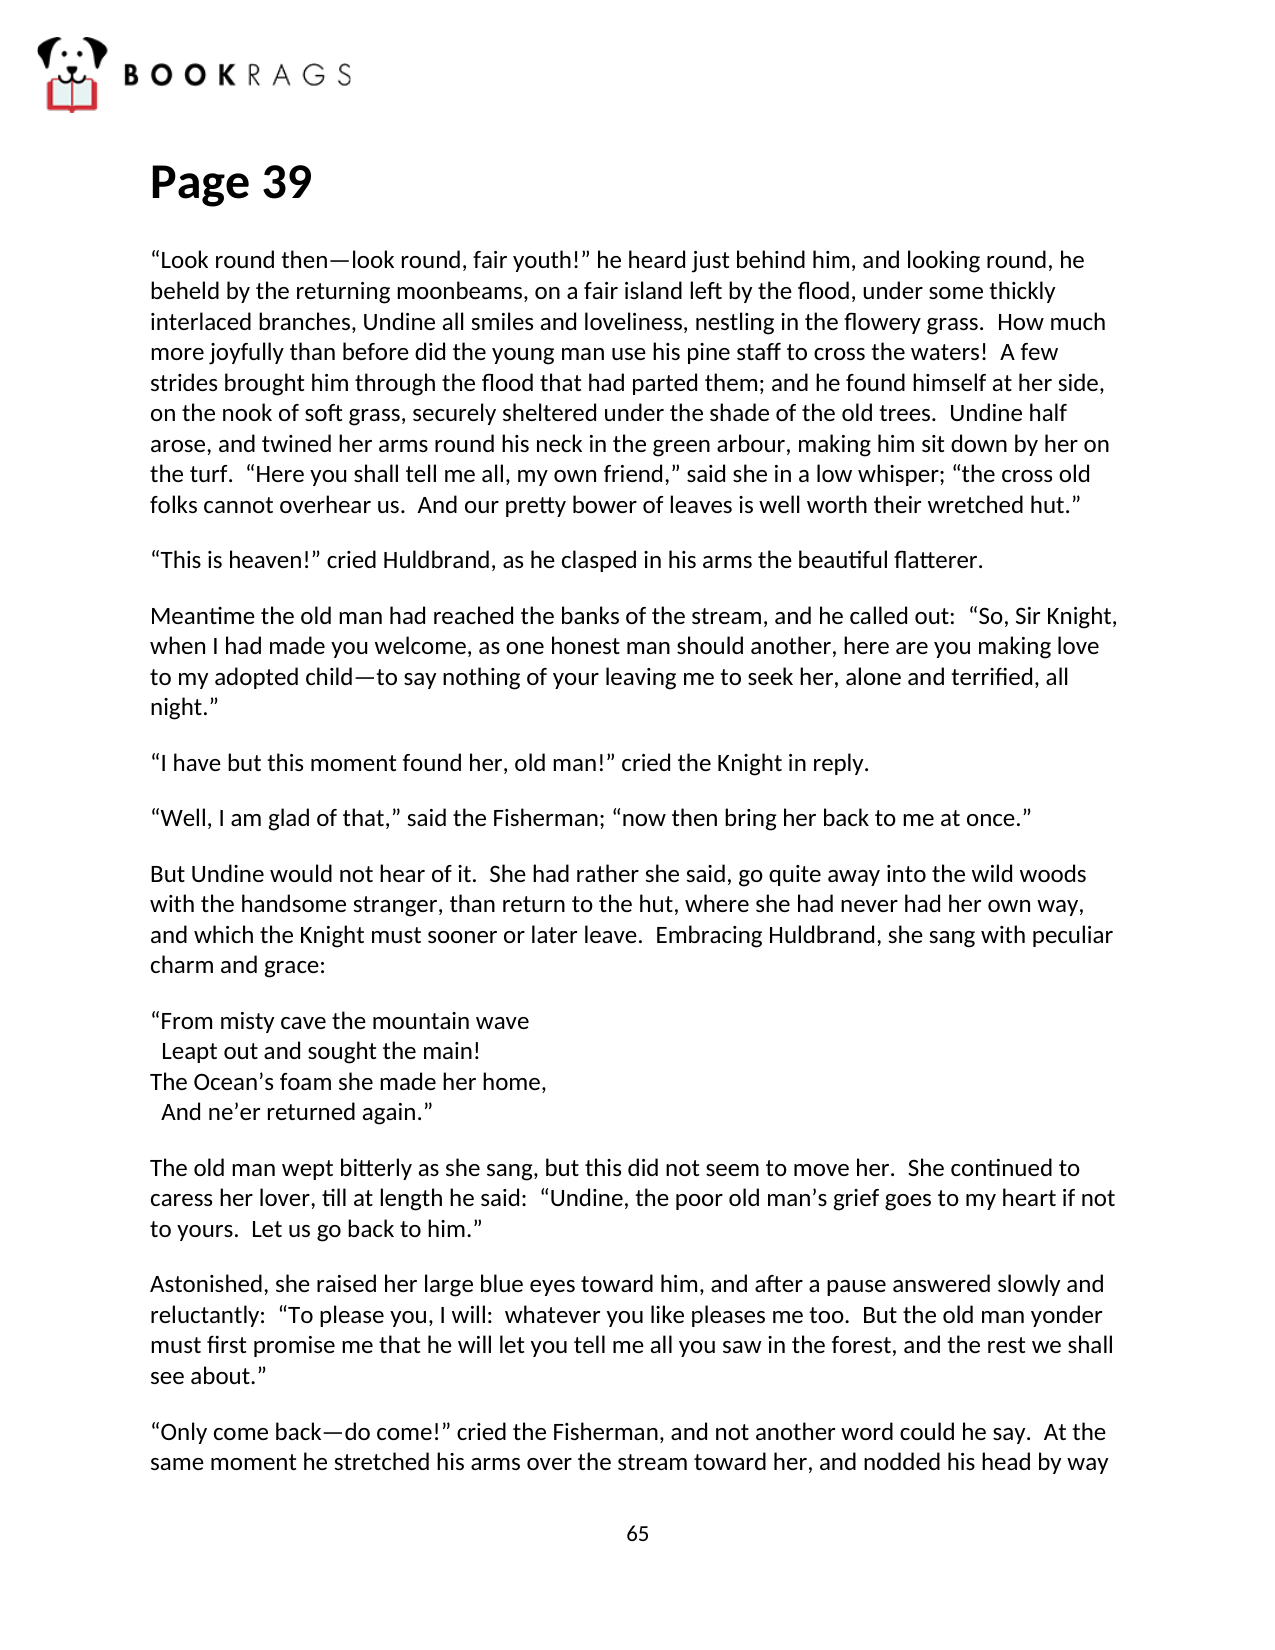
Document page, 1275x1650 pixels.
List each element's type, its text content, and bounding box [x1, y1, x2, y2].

text “This is heaven!” cried Huldbrand, as he clasped in his arms the beautiful flatterer. [150, 544, 1125, 575]
text Astonished, she raised her large blue eyes toward him, and after a pause answered slowly and reluctantly: “To please you, I will: whatever you like pleases me too. But the old man yonder must first promise me that he will let you tell me all you saw in the forest, and the rest we shall see about.” [150, 1269, 1125, 1391]
text Page 39 [150, 150, 1125, 211]
text But Undine would not hear of it. She had rather she said, go quite away into the wild woods with the handsome stranger, than return to the hut, where she had never had her own way, and which the Knight must sooner or later leave. Embracing Huldbrand, she sang with peculiar charm and grace: [150, 858, 1125, 980]
text “From misty cave the mountain wave Leapt out and sought the main! The Ocean’s foam she made her home, And ne’er returned again.” [150, 1005, 1125, 1127]
text Meantime the old man had reached the banks of the stream, and he called out: “So, Sir Knight, when I had made you welcome, as one honest man should another, here are you making love to my adopted child—­to say nothing of your leaving me to seek her, alone and terrified, all night.” [150, 600, 1125, 722]
text “Well, I am glad of that,” said the Fisherman; “now then bring her back to me at once.” [150, 802, 1125, 833]
text The old man wept bitterly as she sang, but this did not seem to move her. She continued to caress her lover, till at length he said: “Undine, the poor old man’s grief goes to my heart if not to yours. Let us go back to him.” [150, 1152, 1125, 1244]
text “I have but this moment found her, old man!” cried the Knight in reply. [150, 747, 1125, 777]
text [150, 1416, 1125, 1477]
text “Look round then—­look round, fair youth!” he heard just behind him, and looking round, he beheld by the returning moonbeams, on a fair island left by the flood, under some thickly interlaced branches, Undine all smiles and loveliness, nestling in the flowery grass. How much more joyfully than before did the young man use his pine staff to cross the waters! A few strides brought him through the flood that had parted them; and he found himself at her side, on the nook of soft grass, securely sheltered under the shade of the old trees. Undine half arose, and twined her arms round his neck in the green arbour, making him sit down by her on the turf. “Here you shall tell me all, my own friend,” said she in a low whisper; “the cross old folks cannot overhear us. And our pretty bower of leaves is well worth their wretched hut.” [150, 244, 1125, 519]
picture [37, 37, 351, 113]
